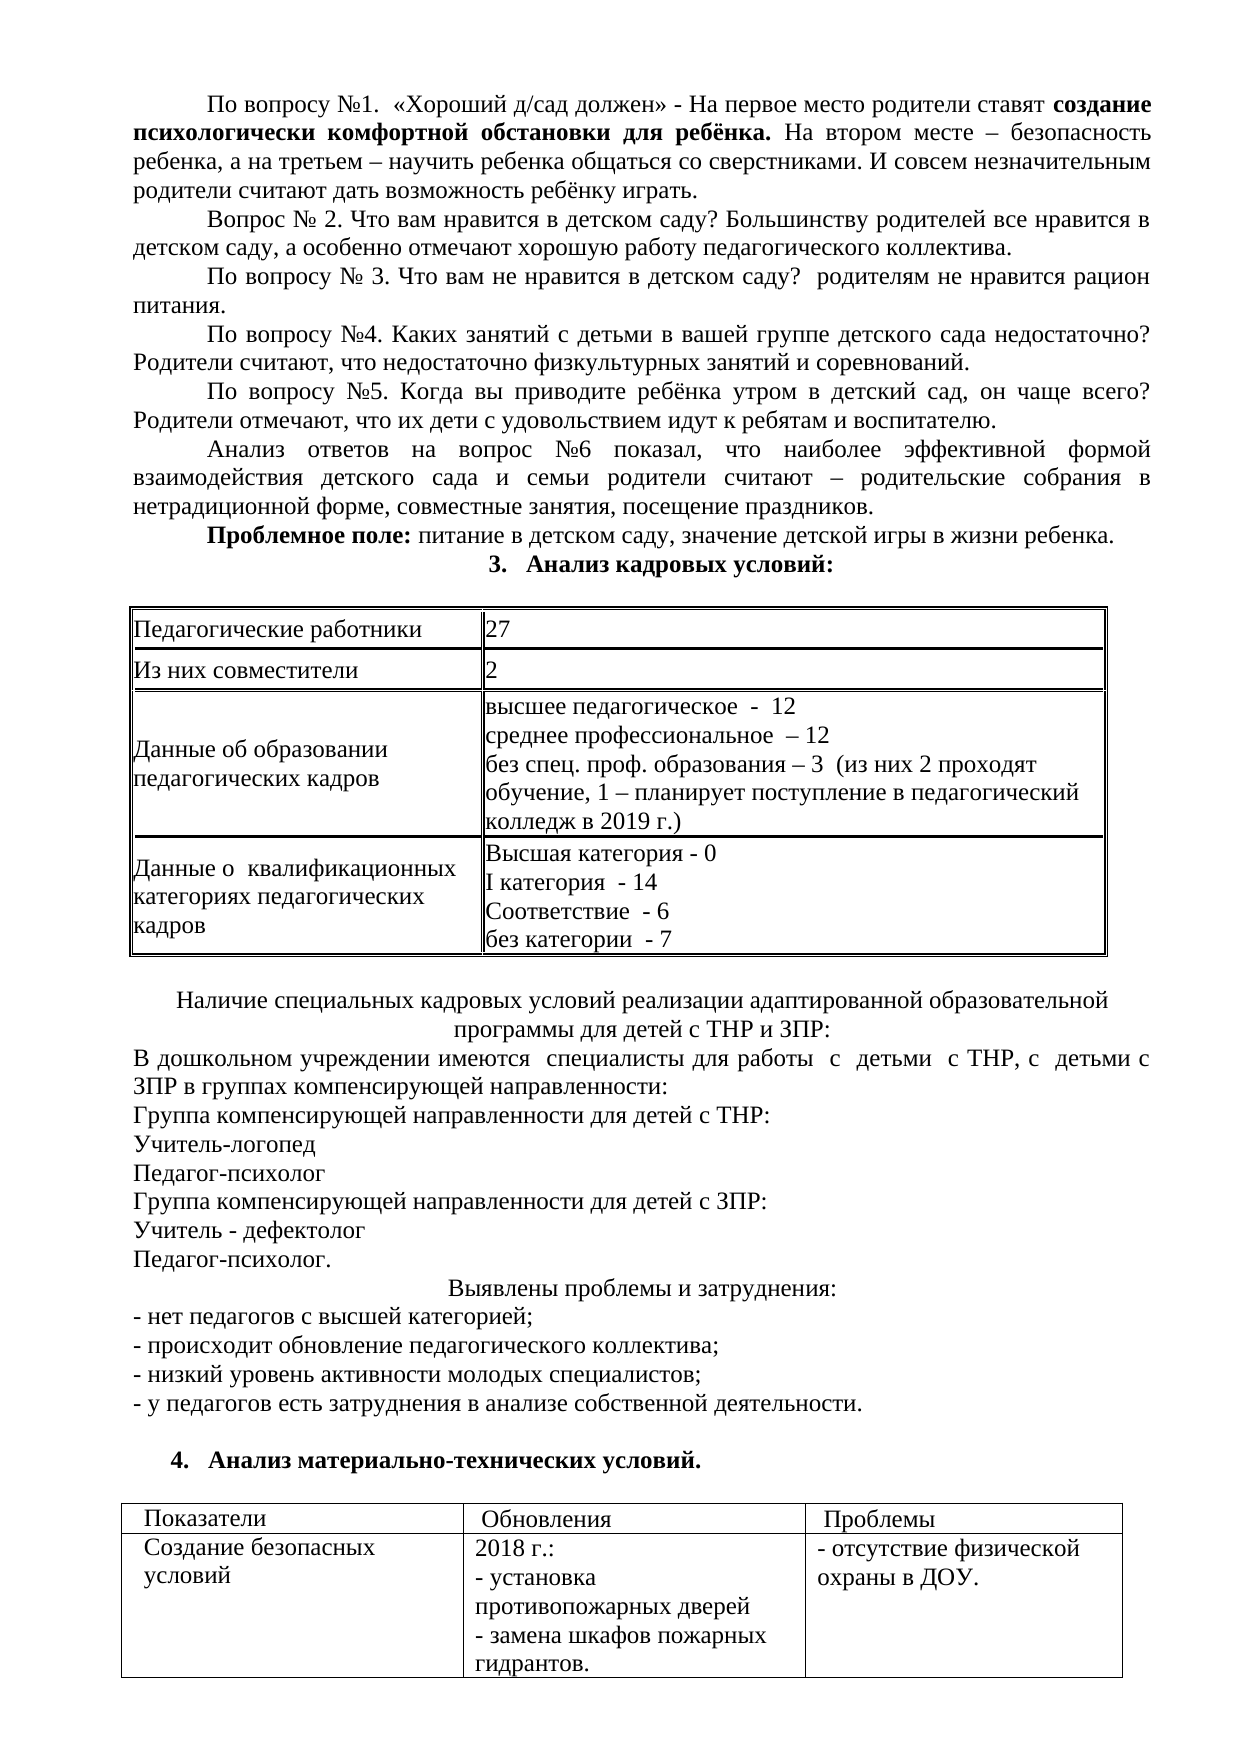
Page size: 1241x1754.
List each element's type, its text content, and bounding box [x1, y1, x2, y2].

text Выявлены проблемы и затруднения: [133, 1273, 1152, 1301]
text Педагог-психолог. [133, 1244, 1152, 1273]
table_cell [464, 1534, 805, 1677]
text - у педагогов есть затруднения в анализе собственной деятельности. [133, 1388, 1152, 1416]
list Анализ кадровых условий: [170, 549, 1152, 577]
text Группа компенсирующей направленности для детей с ТНР: [133, 1100, 1152, 1129]
table_cell Данные об образовании педагогических кадров [133, 688, 481, 835]
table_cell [122, 1534, 463, 1677]
table_header Проблемы [806, 1504, 1122, 1532]
text По вопросу №5. Когда вы приводите ребёнка утром в детский сад, он чаще всего? Родители отмечают, что их дети с удовольствием идут к ребятам и воспитателю. [133, 376, 1152, 434]
text По вопросу № 3. Что вам не нравится в детском саду? родителям не нравится рацион питания. [133, 261, 1152, 319]
text Вопрос № 2. Что вам нравится в детском саду? Большинству родителей все нравится в детском саду, а особенно отмечают хорошую работу педагогического коллектива. [133, 204, 1152, 261]
table_header Показатели [122, 1504, 463, 1532]
text - нет педагогов с высшей категорией; [133, 1301, 1152, 1330]
table_header Педагогические работники [133, 608, 483, 647]
text По вопросу №1. «Хороший д/сад должен» - На первое место родители ставят создание психологически комфортной обстановки для ребёнка. На втором месте – безопасность ребенка, а на третьем – научить ребенка общаться со сверстниками. И совсем незначительным родители считают дать возможность ребёнку играть. [133, 89, 1152, 204]
text - низкий уровень активности молодых специалистов; [133, 1359, 1152, 1388]
text Наличие специальных кадровых условий реализации адаптированной образовательной программы для детей с ТНР и ЗПР: [133, 985, 1152, 1043]
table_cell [806, 1534, 1122, 1677]
table_cell Данные о квалификационных категориях педагогических кадров [133, 835, 483, 953]
table_header 27 [483, 610, 1104, 647]
text По вопросу №4. Каких занятий с детьми в вашей группе детского сада недостаточно? Родители считают, что недостаточно физкультурных занятий и соревнований. [133, 319, 1152, 376]
table_header Обновления [464, 1504, 805, 1532]
table_cell 2 [485, 647, 1104, 688]
table_cell Из них совместители [133, 647, 481, 688]
text Педагог-психолог [133, 1158, 1152, 1186]
text Группа компенсирующей направленности для детей с ЗПР: [133, 1186, 1152, 1215]
text Учитель - дефектолог [133, 1215, 1152, 1244]
text В дошкольном учреждении имеются специалисты для работы с детьми с ТНР, с детьми с ЗПР в группах компенсирующей направленности: [133, 1043, 1152, 1100]
text Проблемное поле: питание в детском саду, значение детской игры в жизни ребенка. [133, 520, 1152, 549]
list Анализ материально-технических условий. [170, 1445, 1152, 1474]
text Анализ ответов на вопрос №6 показал, что наиболее эффективной формой взаимодействия детского сада и семьи родители считают – родительские собрания в нетрадиционной форме, совместные занятия, посещение праздников. [133, 434, 1152, 520]
table_cell Высшая категория - 0 I категория - 14 Соответствие - 6 без категории - 7 [483, 835, 1104, 953]
text Учитель-логопед [133, 1129, 1152, 1158]
table_cell высшее педагогическое - 12 среднее профессиональное – 12 без спец. проф. образования – 3 (из них 2 проходят обучение, 1 – планирует поступление в педагогический колледж в 2019 г.) [485, 688, 1105, 835]
text - происходит обновление педагогического коллектива; [133, 1330, 1152, 1359]
